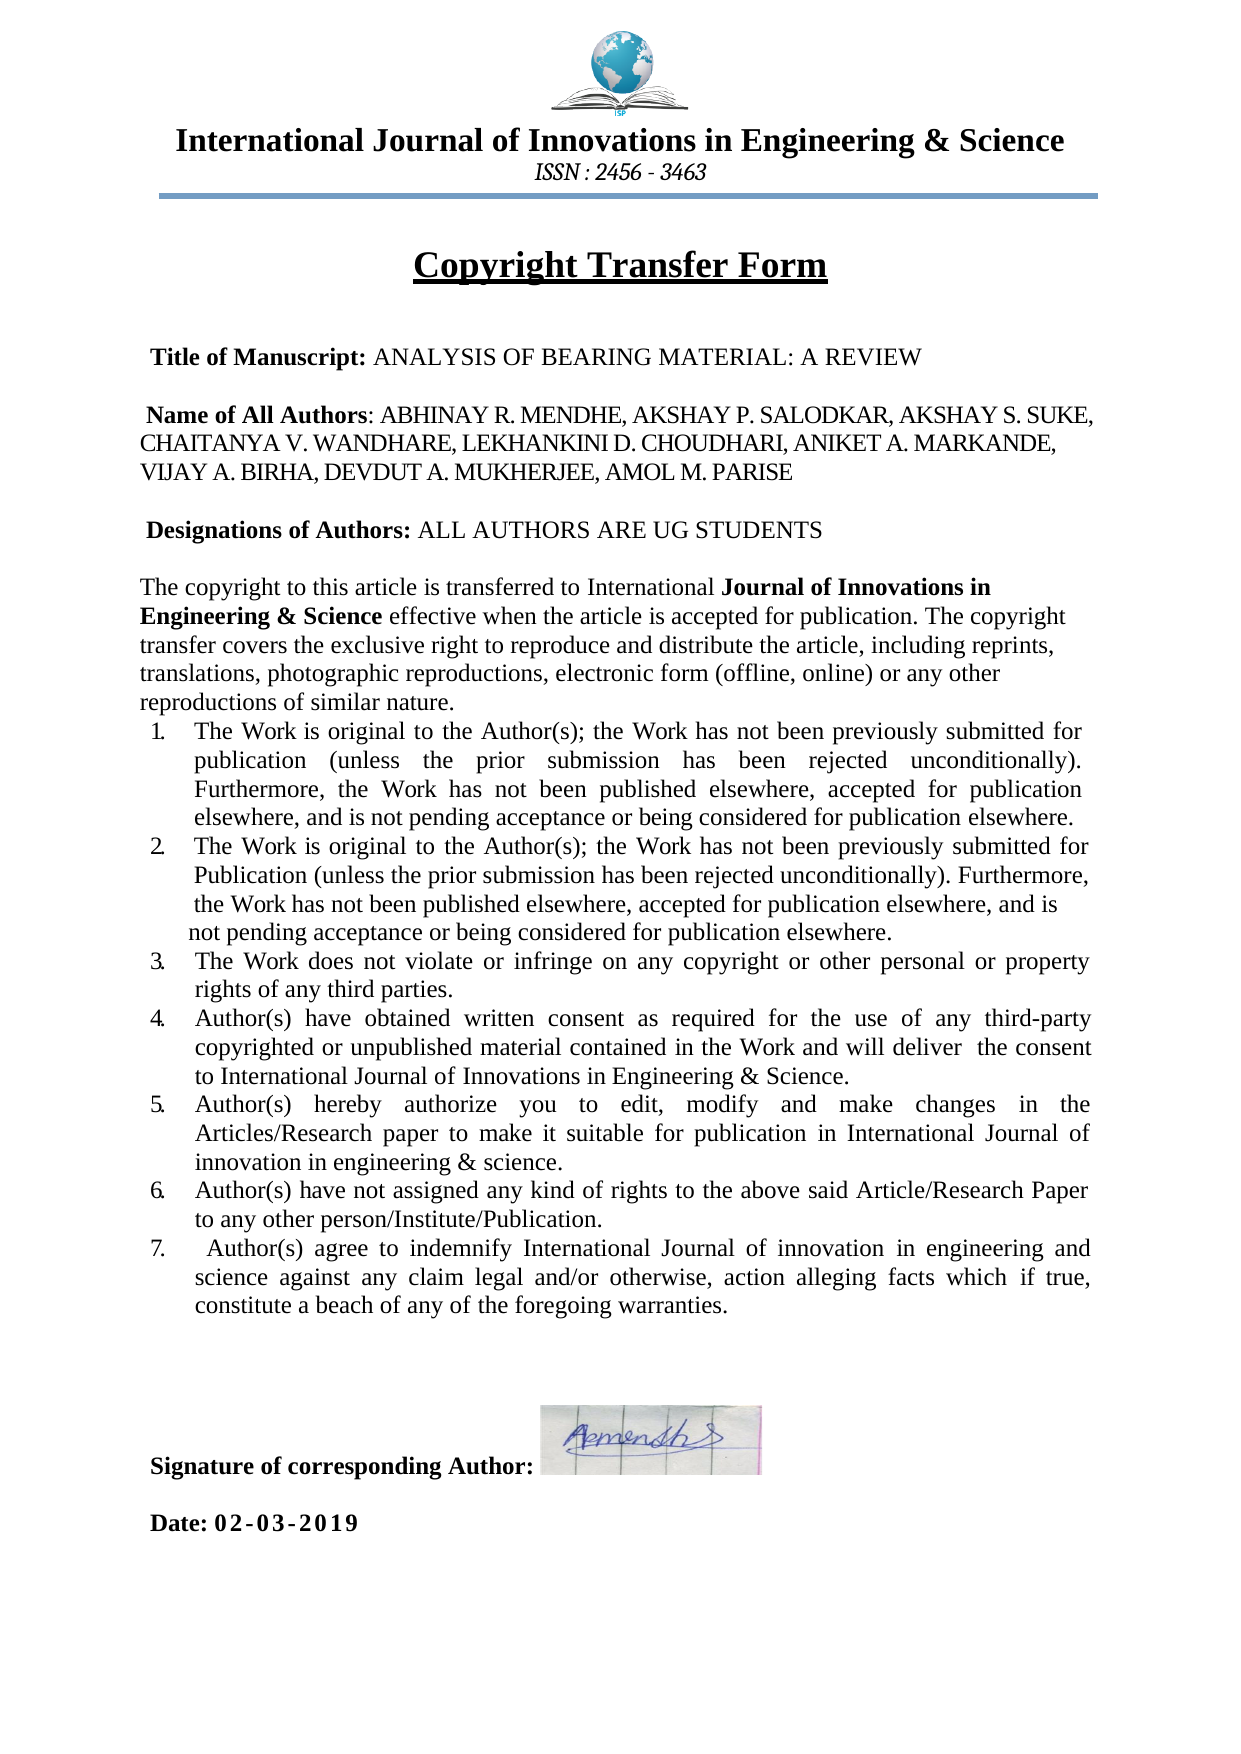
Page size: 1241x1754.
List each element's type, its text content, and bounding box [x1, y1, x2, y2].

picture [551, 31, 689, 116]
text Signature of corresponding Author: [150, 1405, 1103, 1479]
text Date: 02-03-2019 [150, 1508, 1103, 1537]
list Author(s) agree to indemnify International Journal of innovation in engineering and science against any claim legal and/or otherwise, action alleging facts which if true, constitute a beach of any of the foregoing warranties. [150, 1233, 1091, 1319]
text Title of Manuscript: ANALYSIS OF BEARING MATERIAL: A REVIEW [150, 342, 1103, 371]
text Designations of Authors: ALL AUTHORS ARE UG STUDENTS [139, 515, 1103, 543]
list The Work does not violate or infringe on any copyright or other personal or property rights of any third parties. [150, 947, 1091, 1003]
text The copyright to this article is transferred to International Journal of Innovations in Engineering & Science effective when the article is accepted for publication. The copyright transfer covers the exclusive right to reproduce and distribute the article, including reprints, translations, photographic reproductions, electronic form (offline, online) or any other reproductions of similar nature. [139, 572, 1103, 716]
list The Work is original to the Author(s); the Work has not been previously submitted for publication (unless the prior submission has been rejected unconditionally). Furthermore, the Work has not been published elsewhere, accepted for publication elsewhere, and is not pending acceptance or being considered for publication elsewhere. [150, 716, 1083, 831]
list Author(s) have obtained written consent as required for the use of any third-party copyrighted or unpublished material contained in the Work and will deliver the consent to International Journal of Innovations in Engineering & Science. [150, 1003, 1092, 1089]
picture [540, 1405, 763, 1475]
list The Work is original to the Author(s); the Work has not been previously submitted for Publication (unless the prior submission has been rejected unconditionally). Furthermore, the Work has not been published elsewhere, accepted for publication elsewhere, and is [150, 831, 1089, 917]
text International Journal of Innovations in Engineering & Science [173, 120, 1067, 158]
list Author(s) have not assigned any kind of rights to the above said Article/Research Paper to any other person/Institute/Publication. [150, 1176, 1090, 1232]
text Copyright Transfer Form [173, 242, 1067, 285]
text not pending acceptance or being considered for publication elsewhere. [188, 917, 1103, 946]
text ISSN : 2456 - 3463 [173, 158, 1067, 187]
list Author(s) hereby authorize you to edit, modify and make changes in the Articles/Research paper to make it suitable for publication in International Journal of innovation in engineering & science. [150, 1089, 1090, 1176]
text Name of All Authors: ABHINAY R. MENDHE, AKSHAY P. SALODKAR, AKSHAY S. SUKE, CHAITANYA V. WANDHARE, LEKHANKINI D. CHOUDHARI, ANIKET A. MARKANDE, VIJAY A. BIRHA, DEVDUT A. MUKHERJEE, AMOL M. PARISE [139, 400, 1103, 486]
